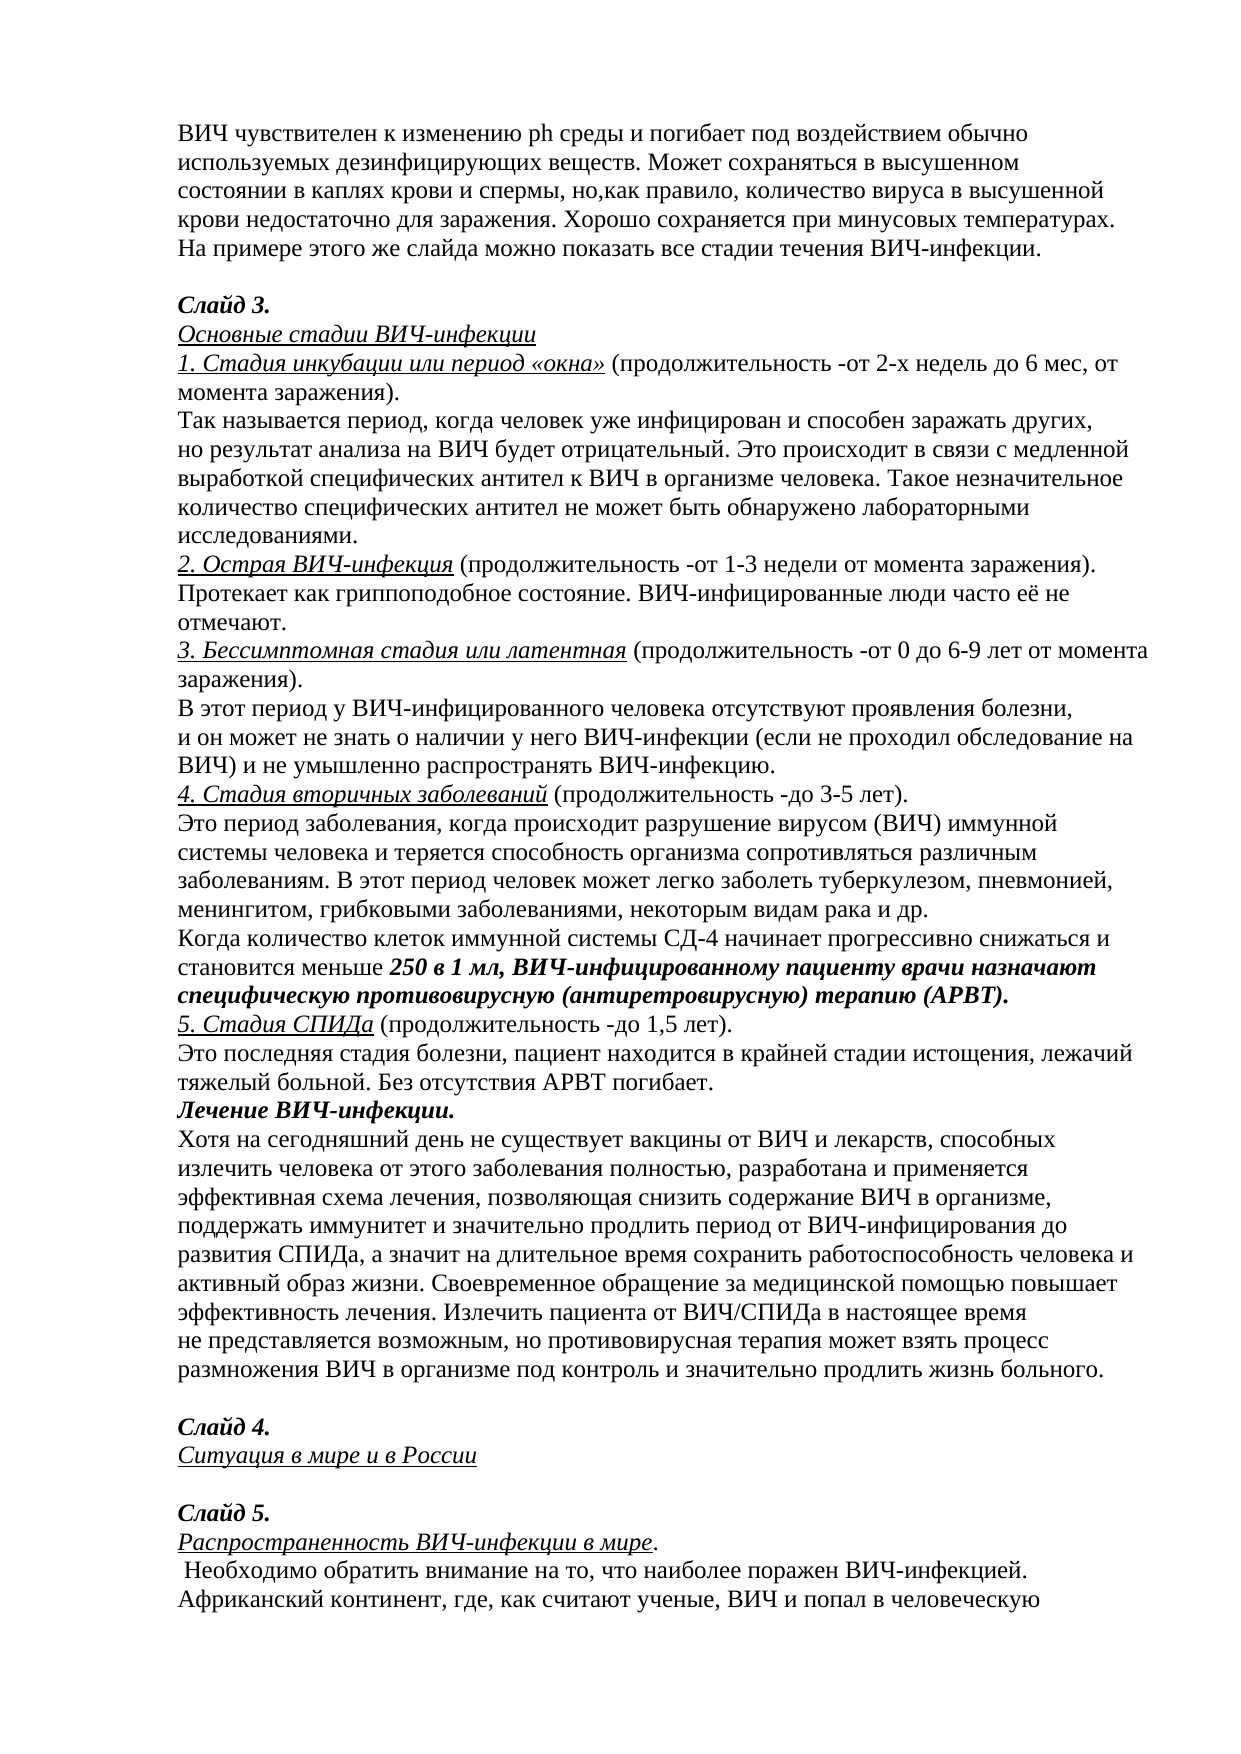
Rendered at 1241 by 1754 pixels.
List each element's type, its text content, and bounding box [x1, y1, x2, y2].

text 1. Стадия инкубации или период «окна» (продолжительность -от 2-х недель до 6 мес, от момента заражения). [177, 348, 1152, 406]
text Это последняя стадия болезни, пациент находится в крайней стадии истощения, лежачий тяжелый больной. Без отсутствия АРВТ погибает. [177, 1038, 1152, 1096]
text и он может не знать о наличии у него ВИЧ-инфекции (если не проходил обследование на ВИЧ) и не умышленно распространять ВИЧ-инфекцию. [177, 722, 1152, 779]
text ВИЧ чувствителен к изменению ph среды и погибает под воздействием обычно используемых дезинфицирующих веществ. Может сохраняться в высушенном [177, 118, 1152, 176]
text Хотя на сегодняшний день не существует вакцины от ВИЧ и лекарств, способных излечить человека от этого заболевания полностью, разработана и применяется эффективная схема лечения, позволяющая снизить содержание ВИЧ в организме, поддержать иммунитет и значительно продлить период от ВИЧ-инфицирования до развития СПИДа, а значит на длительное время сохранить работоспособность человека и активный образ жизни. Своевременное обращение за медицинской помощью повышает эффективность лечения. Излечить пациента от ВИЧ/СПИДа в настоящее время [177, 1124, 1152, 1326]
text Основные стадии ВИЧ-инфекции [177, 319, 1152, 348]
text Слайд 4. [177, 1412, 1152, 1441]
text В этот период у ВИЧ-инфицированного человека отсутствуют проявления болезни, [177, 693, 1152, 722]
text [177, 1556, 1152, 1613]
text Это период заболевания, когда происходит разрушение вирусом (ВИЧ) иммунной [177, 808, 1152, 837]
text Лечение ВИЧ-инфекции. [177, 1096, 1152, 1124]
text Так называется период, когда человек уже инфицирован и способен заражать других, [177, 406, 1152, 434]
text Распространенность ВИЧ-инфекции в мире. [177, 1527, 1152, 1556]
text 2. Острая ВИЧ-инфекция (продолжительность -от 1-3 недели от момента заражения). Протекает как гриппоподобное состояние. ВИЧ-инфицированные люди часто её не отмечают. [177, 549, 1152, 636]
text На примере этого же слайда можно показать все стадии течения ВИЧ-инфекции. [177, 233, 1152, 262]
text заболеваниям. В этот период человек может легко заболеть туберкулезом, пневмонией, менингитом, грибковыми заболеваниями, некоторым видам рака и др. [177, 866, 1152, 923]
text состоянии в каплях крови и спермы, но,как правило, количество вируса в высушенной [177, 176, 1152, 204]
text 3. Бессимптомная стадия или латентная (продолжительность -от 0 до 6-9 лет от момента заражения). [177, 636, 1152, 693]
text 5. Стадия СПИДа (продолжительность -до 1,5 лет). [177, 1009, 1152, 1038]
text Когда количество клеток иммунной системы СД-4 начинает прогрессивно снижаться и становится меньше 250 в 1 мл, ВИЧ-инфицированному пациенту врачи назначают специфическую противовирусную (антиретровирусную) терапию (АРВТ). [177, 923, 1152, 1009]
text но результат анализа на ВИЧ будет отрицательный. Это происходит в связи с медленной выработкой специфических антител к ВИЧ в организме человека. Такое незначительное количество специфических антител не может быть обнаружено лабораторными исследованиями. [177, 434, 1152, 549]
text 4. Стадия вторичных заболеваний (продолжительность -до 3-5 лет). [177, 779, 1152, 808]
text не представляется возможным, но противовирусная терапия может взять процесс размножения ВИЧ в организме под контроль и значительно продлить жизнь больного. [177, 1326, 1152, 1383]
text системы человека и теряется способность организма сопротивляться различным [177, 837, 1152, 866]
text Слайд 5. [177, 1498, 1152, 1527]
text Ситуация в мире и в России [177, 1441, 1152, 1469]
text Слайд 3. [177, 291, 1152, 319]
text крови недостаточно для заражения. Хорошо сохраняется при минусовых температурах. [177, 204, 1152, 233]
